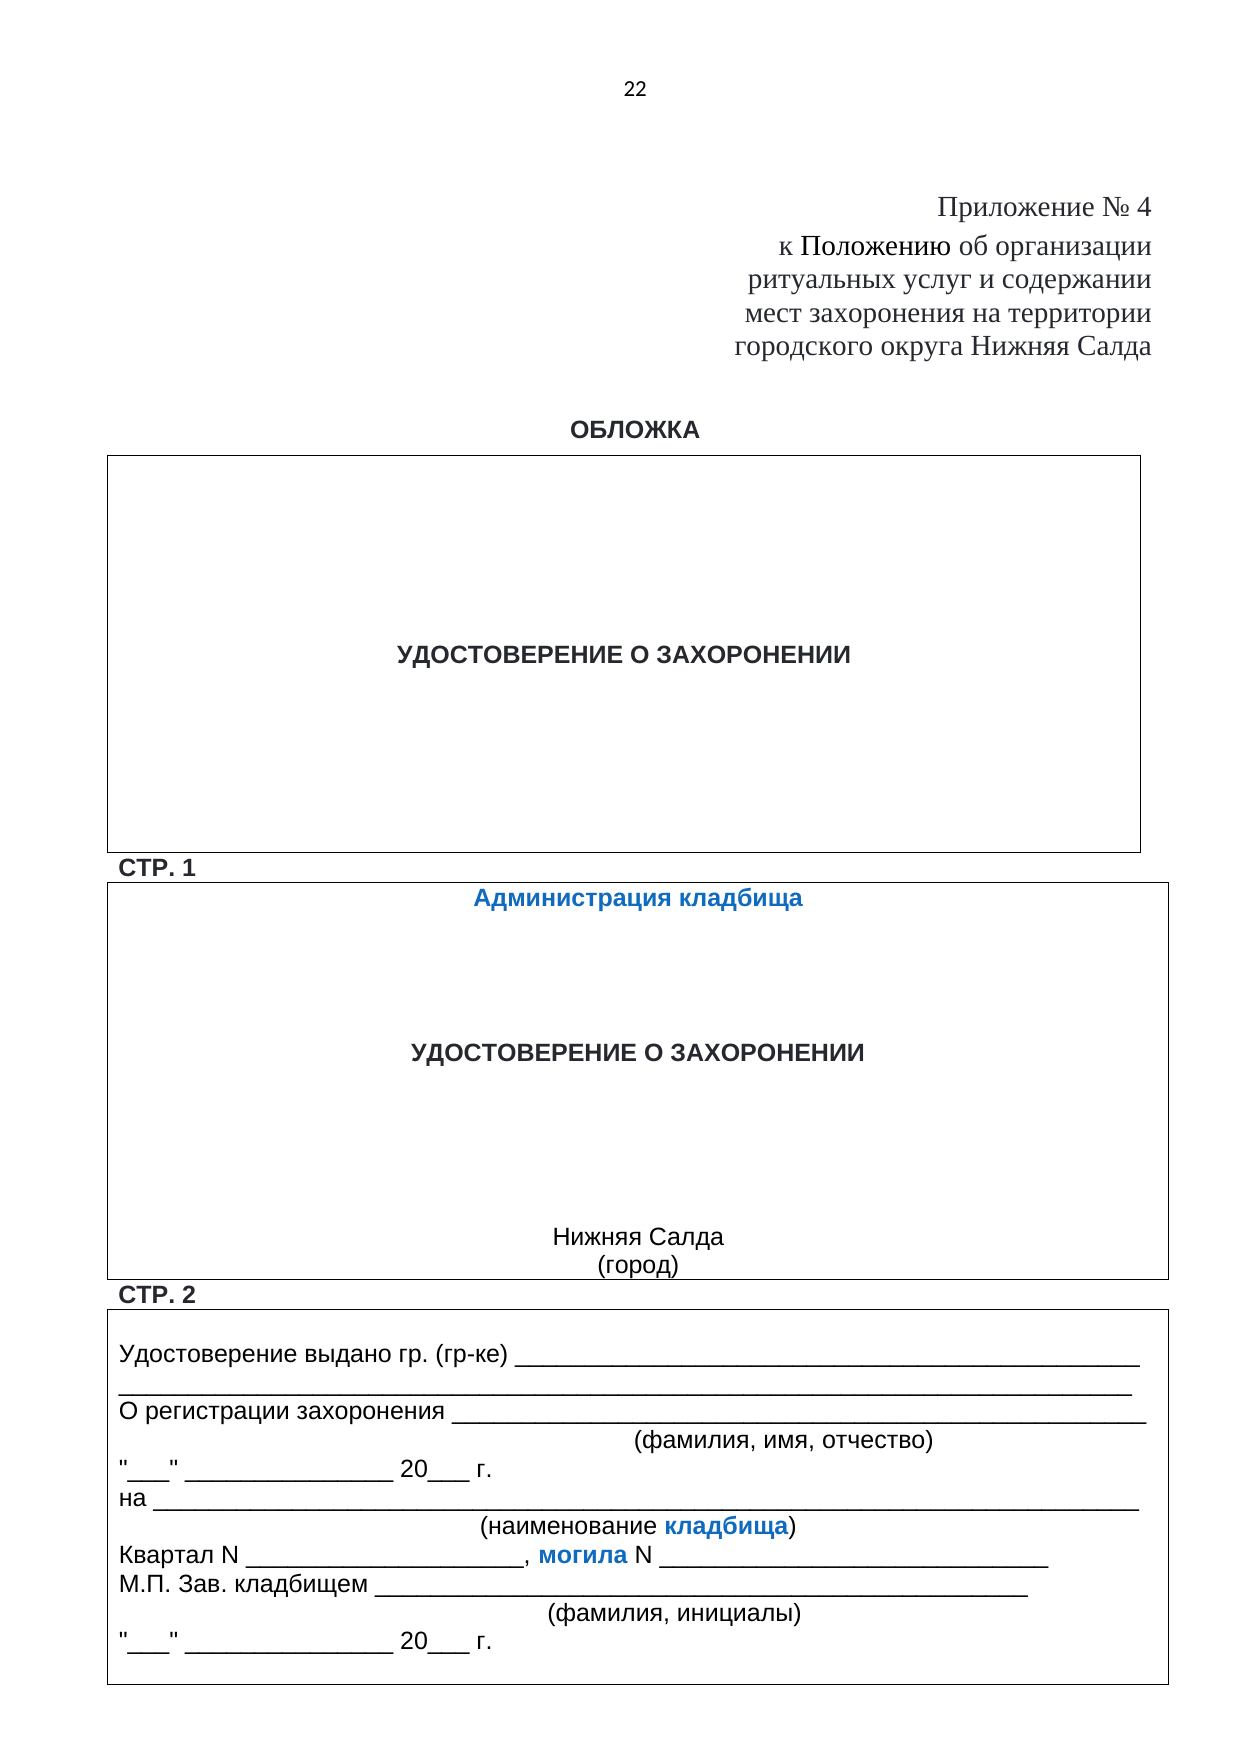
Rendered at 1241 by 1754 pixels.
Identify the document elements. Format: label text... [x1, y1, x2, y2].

table_header Администрация кладбища УДОСТОВЕРЕНИЕ О ЗАХОРОНЕНИИ Нижняя Салда (город) [108, 883, 1168, 1279]
table_header УДОСТОВЕРЕНИЕ О ЗАХОРОНЕНИИ [108, 456, 1140, 852]
text мест захоронения на территории [118, 295, 1152, 328]
text СТР. 2 [118, 1280, 1152, 1309]
subtitle ОБЛОЖКА [118, 415, 1152, 444]
table_header Удостоверение выдано гр. (гр-ке) _____________________________________________ _________________________________________________________________________ О регистрации захоронения __________________________________________________ (фамилия, имя, отчество) "___" _______________ 20___ г. на _______________________________________________________________________ (наименование кладбища) Квартал N ____________________, могила N ____________________________ М.П. Зав. кладбищем _______________________________________________ (фамилия, инициалы) "___" _______________ 20___ г. [108, 1310, 1168, 1684]
text городского округа Нижняя Салда [118, 328, 1152, 362]
text Приложение № 4 [118, 189, 1152, 223]
text к Положению об организации [118, 228, 1152, 261]
text ритуальных услуг и содержании [118, 261, 1152, 295]
text СТР. 1 [118, 853, 1152, 882]
